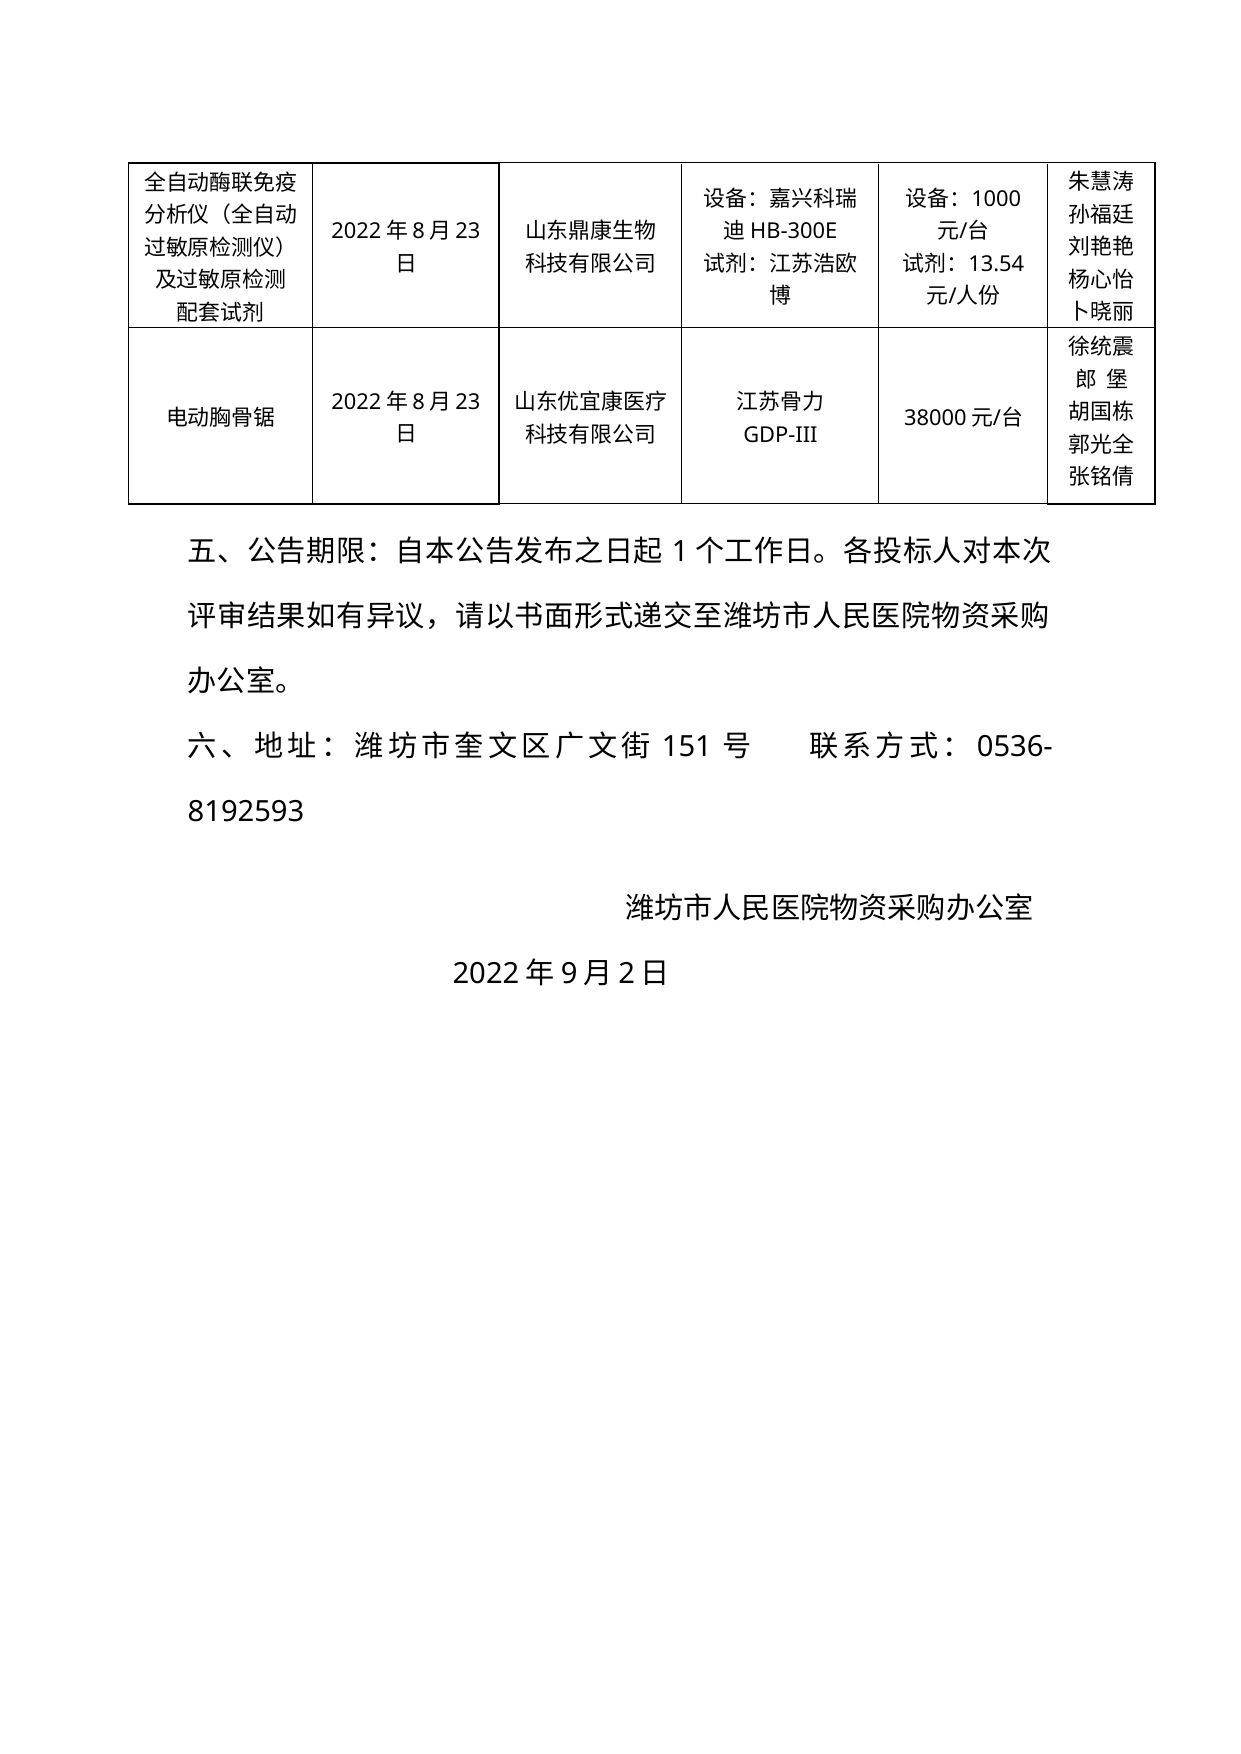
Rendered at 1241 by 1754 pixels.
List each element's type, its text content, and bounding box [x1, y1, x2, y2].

text 2022年9月2日 [187, 927, 1053, 992]
table_cell 设备：1000 元/台 试剂：13.54 元/人份 [879, 163, 1047, 327]
table_cell 2022年8月23日 [313, 328, 498, 503]
table_cell 山东鼎康生物 科技有限公司 [500, 163, 681, 327]
text 五、公告期限：自本公告发布之日起1个工作日。各投标人对本次评审结果如有异议，请以书面形式递交至潍坊市人民医院物资采购办公室。 [187, 505, 1053, 700]
table_cell 江苏骨力 GDP-III [682, 328, 878, 503]
table_cell 朱慧涛 孙福廷 刘艳艳 杨心怡 卜晓丽 [1048, 163, 1154, 327]
table_cell 2022年8月23日 [313, 164, 498, 327]
table_cell 设备：嘉兴科瑞迪 HB-300E 试剂：江苏浩欧博 [682, 163, 878, 327]
table_cell 38000元/台 [879, 328, 1047, 503]
table_cell 山东优宜康医疗 科技有限公司 [500, 328, 681, 503]
table_cell 徐统震 郎 堡 胡国栋 郭光全 张铭倩 [1048, 328, 1154, 503]
table_cell 电动胸骨锯 [129, 328, 312, 503]
text 六、地址：潍坊市奎文区广文街151号 联系方式：0536-8192593 [187, 700, 1053, 830]
text 潍坊市人民医院物资采购办公室 [187, 862, 1053, 927]
table_cell 全自动酶联免疫分析仪（全自动过敏原检测仪）及过敏原检测 配套试剂 [129, 164, 312, 327]
